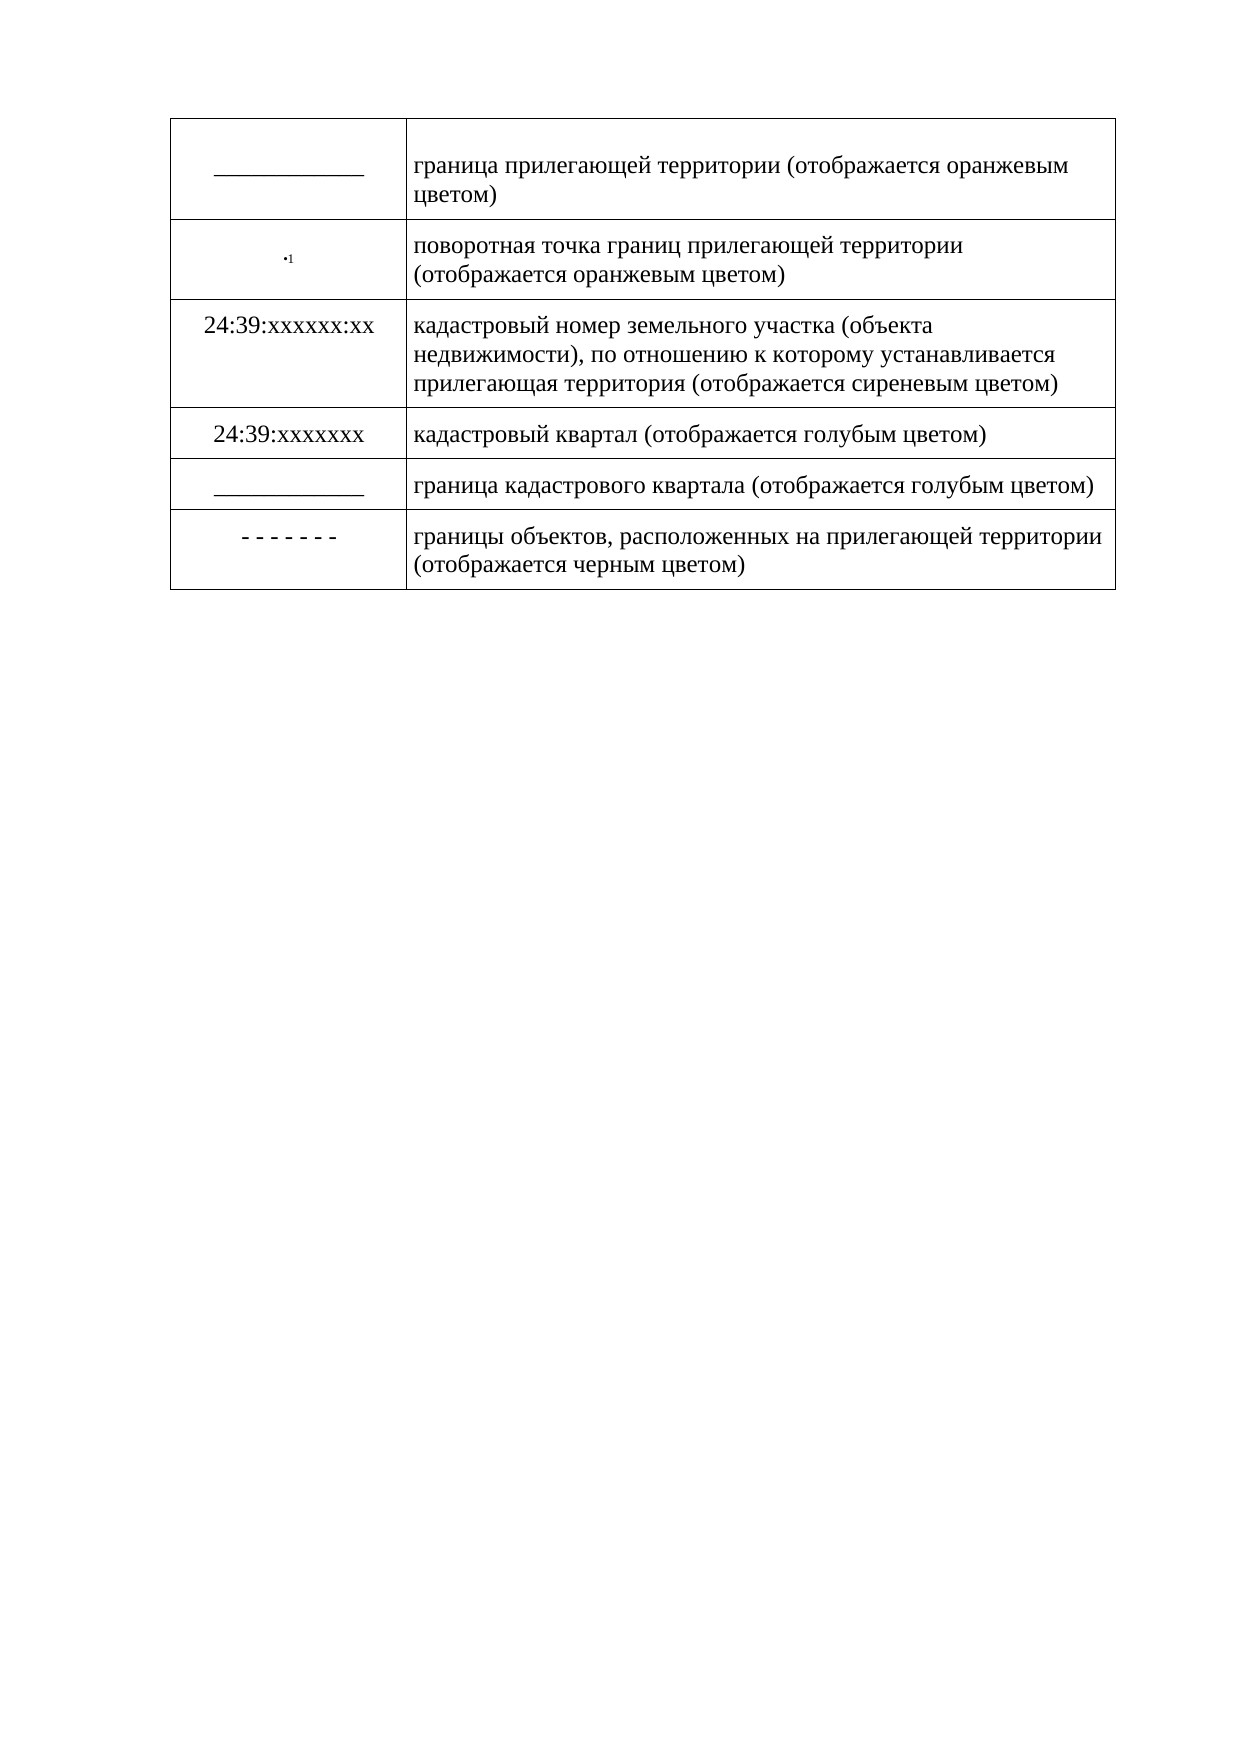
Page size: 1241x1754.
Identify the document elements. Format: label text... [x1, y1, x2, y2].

table_cell кадастровый номер земельного участка (объекта недвижимости), по отношению к которому устанавливается прилегающая территория (отображается сиреневым цветом) [407, 300, 1115, 407]
table_cell 24:39:хххххх:хх [171, 300, 406, 407]
table_cell 24:39:ххххххх [171, 408, 406, 458]
table_header ____________ [171, 119, 406, 219]
table_cell границы объектов, расположенных на прилегающей территории (отображается черным цветом) [407, 510, 1115, 589]
table_cell ____________ [171, 459, 406, 509]
table_header граница прилегающей территории (отображается оранжевым цветом) [407, 119, 1115, 219]
table_cell поворотная точка границ прилегающей территории (отображается оранжевым цветом) [407, 220, 1115, 298]
table_cell кадастровый квартал (отображается голубым цветом) [407, 408, 1115, 458]
table_cell [171, 220, 406, 298]
table_cell граница кадастрового квартала (отображается голубым цветом) [407, 459, 1115, 509]
table_cell - - - - - - - [171, 510, 406, 589]
